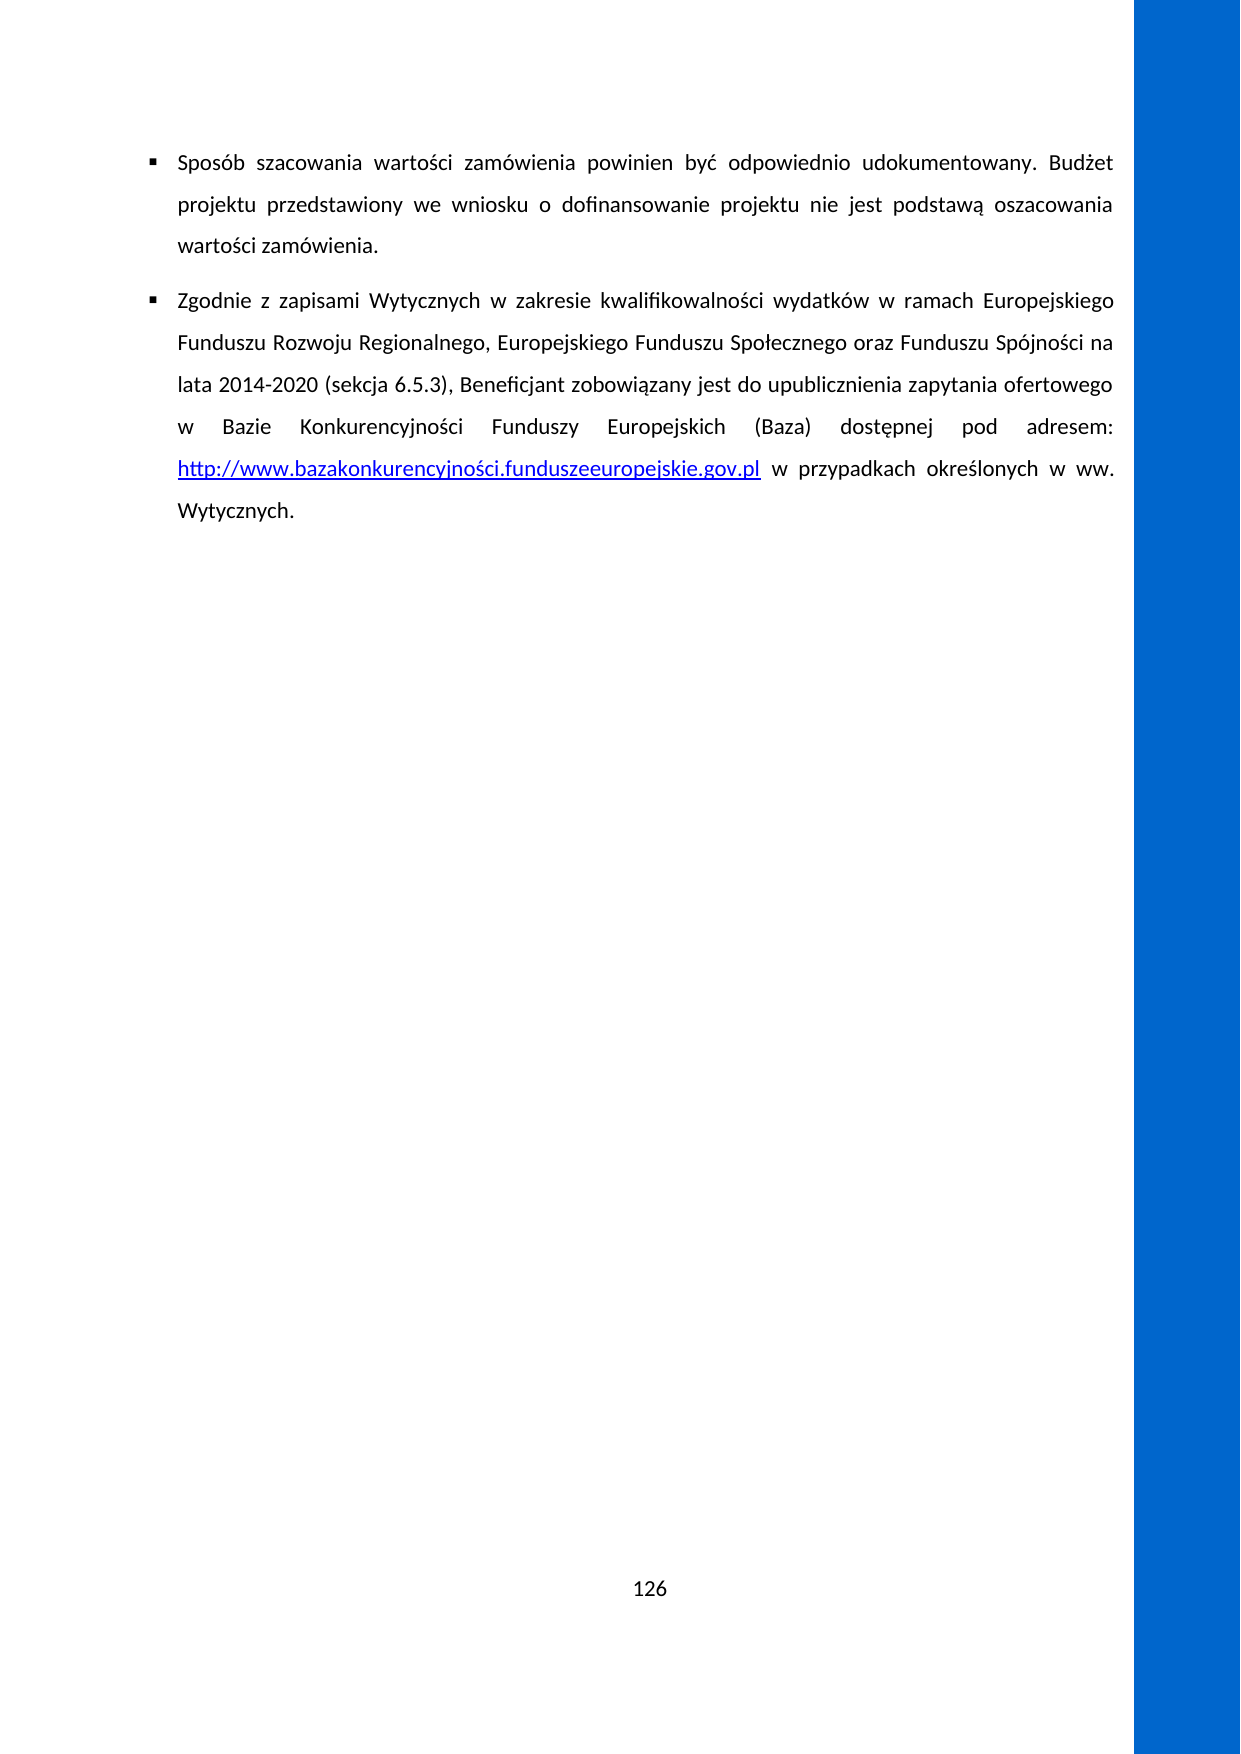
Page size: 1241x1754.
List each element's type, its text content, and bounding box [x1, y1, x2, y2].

list Zgodnie z zapisami Wytycznych w zakresie kwalifikowalności wydatków w ramach Europejskiego Funduszu Rozwoju Regionalnego, Europejskiego Funduszu Społecznego oraz Funduszu Spójności na lata 2014-2020 (sekcja 6.5.3), Beneficjant zobowiązany jest do upublicznienia zapytania ofertowego w Bazie Konkurencyjności Funduszy Europejskich (Baza) dostępnej pod adresem: http://www.bazakonkurencyjności.funduszeeuropejskie.gov.pl w przypadkach określonych w ww. Wytycznych. [148, 286, 1134, 524]
list Sposób szacowania wartości zamówienia powinien być odpowiednio udokumentowany. Budżet projektu przedstawiony we wniosku o dofinansowanie projektu nie jest podstawą oszacowania wartości zamówienia. [148, 148, 1134, 260]
